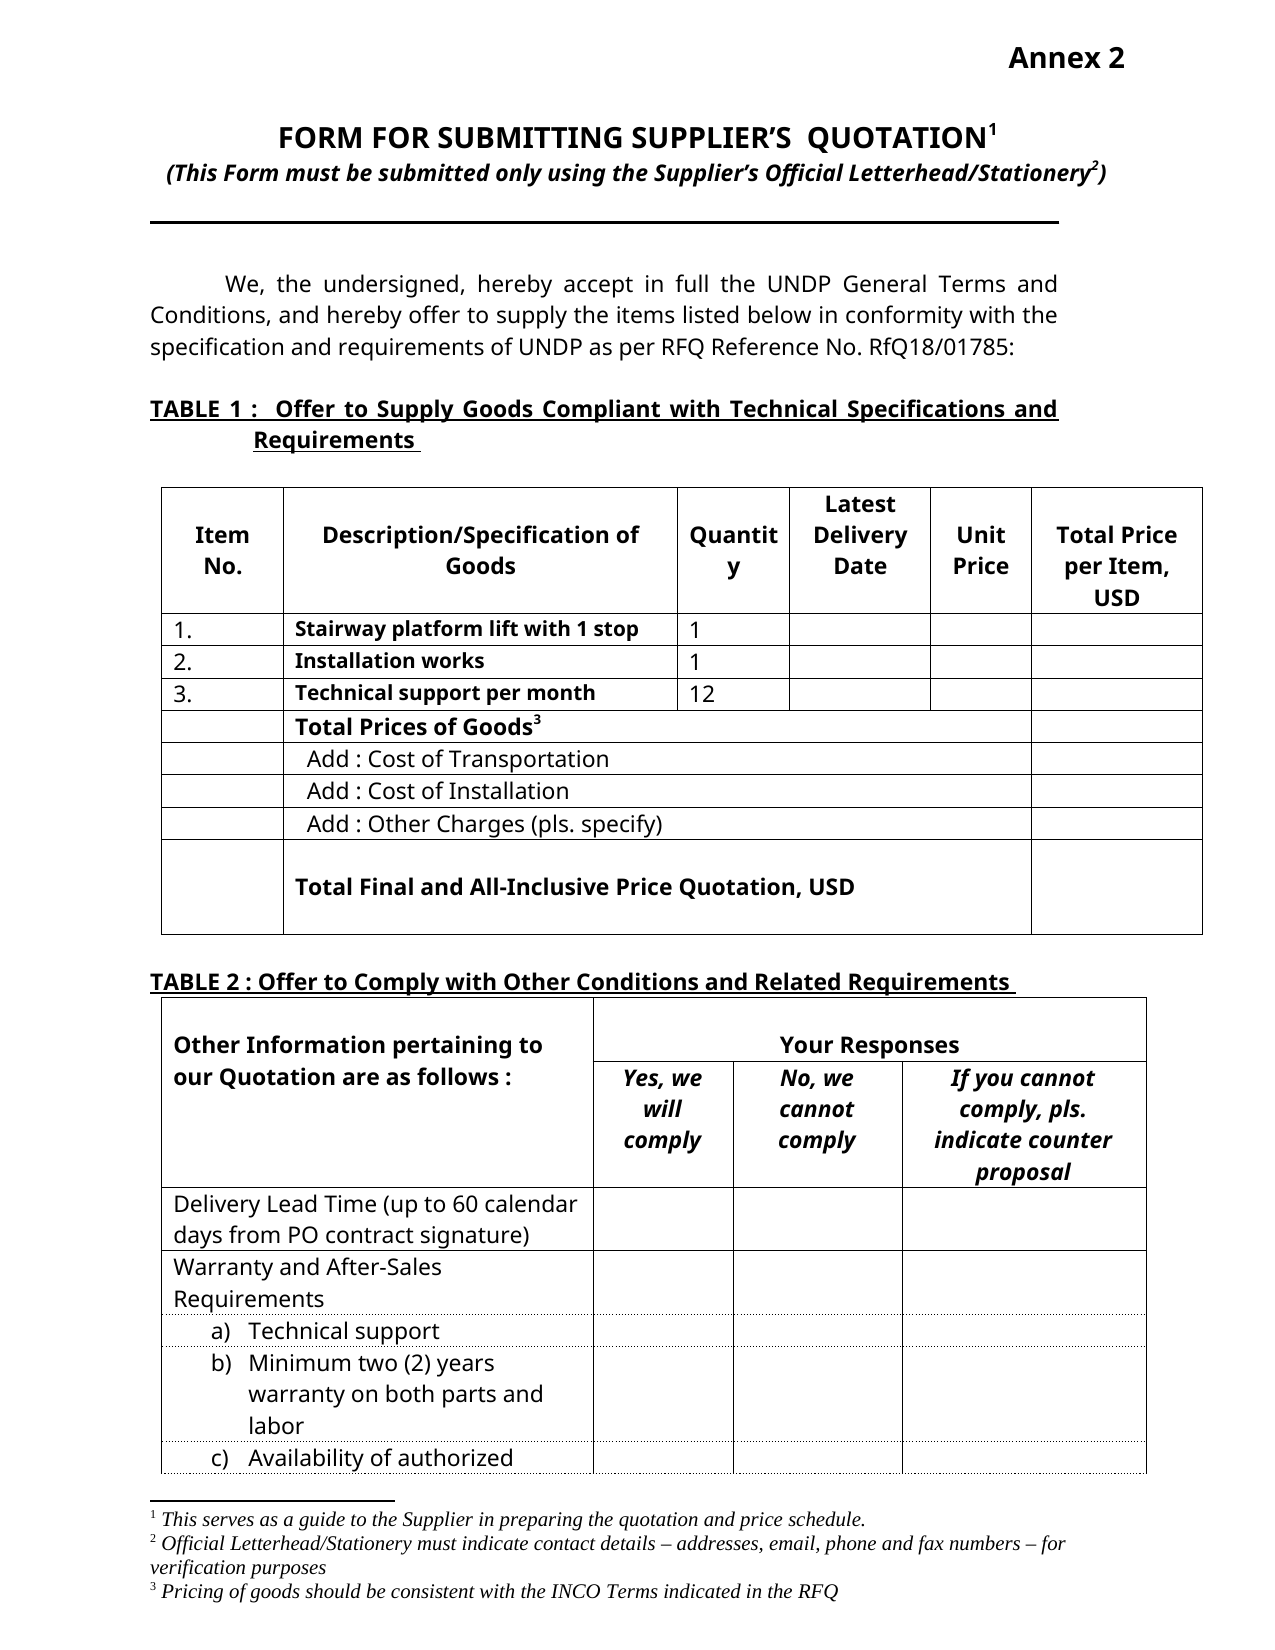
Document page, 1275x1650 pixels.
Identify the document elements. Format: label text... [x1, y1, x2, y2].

table_header Description/Specification of Goods [284, 488, 677, 613]
table_cell Add : Cost of Transportation [284, 743, 1031, 774]
table_cell [1032, 614, 1202, 645]
table_cell [162, 775, 283, 807]
table_cell [1032, 711, 1202, 742]
table_cell Total Prices of Goods [284, 711, 1031, 742]
table_cell [903, 1346, 1146, 1441]
table_cell [734, 1251, 902, 1314]
table_cell [734, 1346, 902, 1441]
table_header Unit Price [931, 488, 1031, 613]
table_cell [790, 646, 930, 677]
table_cell [790, 679, 930, 710]
table_cell Total Final and All-Inclusive Price Quotation, USD [284, 840, 1031, 934]
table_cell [162, 1441, 593, 1473]
table_cell [594, 1188, 733, 1250]
table_cell [1032, 679, 1202, 710]
table_header Your Responses [594, 998, 1146, 1061]
table_cell [734, 1188, 902, 1250]
table_cell [1032, 808, 1202, 839]
table_cell Stairway platform lift with 1 stop [284, 614, 677, 645]
table_cell [162, 711, 283, 742]
table_cell 1 [678, 646, 789, 677]
table_cell Add : Other Charges (pls. specify) [284, 808, 1031, 839]
table_cell 1. [162, 614, 283, 645]
table_header Latest Delivery Date [790, 488, 930, 613]
table_cell [931, 646, 1031, 677]
table_cell 3. [162, 679, 283, 710]
text We, the undersigned, hereby accept in full the UNDP General Terms and Conditions, and hereby offer to supply the items listed below in conformity with the specification and requirements of UNDP as per RFQ Reference No. RfQ18/01785: [150, 268, 1059, 362]
table_cell [1032, 743, 1202, 774]
text TABLE 2 : Offer to Comply with Other Conditions and Related Requirements [150, 966, 1125, 997]
table_cell Delivery Lead Time (up to 60 calendar days from PO contract signature) [162, 1188, 593, 1250]
table_cell [594, 1441, 733, 1473]
table_header Item No. [162, 488, 283, 613]
table_cell If you cannot comply, pls. indicate counter proposal [903, 1062, 1146, 1187]
table_cell [903, 1251, 1146, 1314]
table_cell 2. [162, 646, 283, 677]
table_cell Add : Cost of Installation [284, 775, 1031, 807]
table_cell Technical support [162, 1314, 593, 1346]
table_cell [162, 840, 283, 934]
table_cell [1032, 646, 1202, 677]
table_cell Technical support per month [284, 679, 677, 710]
table_cell Minimum two (2) years warranty on both parts and labor [162, 1346, 593, 1441]
table_cell [594, 1314, 733, 1346]
table_cell [903, 1441, 1146, 1473]
table_cell 12 [678, 679, 789, 710]
table_cell 1 [678, 614, 789, 645]
text (This Form must be submitted only using the Supplier’s Official Letterhead/Stationery) [150, 157, 1125, 188]
table_cell Warranty and After-Sales Requirements [162, 1251, 593, 1314]
table_cell [931, 614, 1031, 645]
table_cell [1032, 840, 1202, 934]
table_cell [734, 1441, 902, 1473]
table_cell [162, 808, 283, 839]
table_cell [790, 614, 930, 645]
table_cell Yes, we will comply [594, 1062, 733, 1187]
table_cell [903, 1188, 1146, 1250]
table_cell No, we cannot comply [734, 1062, 902, 1187]
table_cell [1032, 775, 1202, 807]
text TABLE 1 : Offer to Supply Goods Compliant with Technical Specifications and Requirements [150, 393, 1059, 419]
table_cell [931, 679, 1031, 710]
table_cell Installation works [284, 646, 677, 677]
table_cell [594, 1251, 733, 1314]
table_cell [594, 1346, 733, 1441]
table_cell [734, 1314, 902, 1346]
table_header Quantity [678, 488, 789, 613]
text Annex 2 [150, 37, 1125, 77]
text TABLE 1 : Offer to Supply Goods Compliant with Technical Specifications and Requirements [150, 421, 1059, 456]
table_cell [903, 1314, 1146, 1346]
table_header Total Price per Item, USD [1032, 488, 1202, 613]
table_cell [162, 743, 283, 774]
table_header Other Information pertaining to our Quotation are as follows : [162, 998, 593, 1187]
text FORM FOR SUBMITTING SUPPLIER’S QUOTATION [150, 117, 1125, 157]
